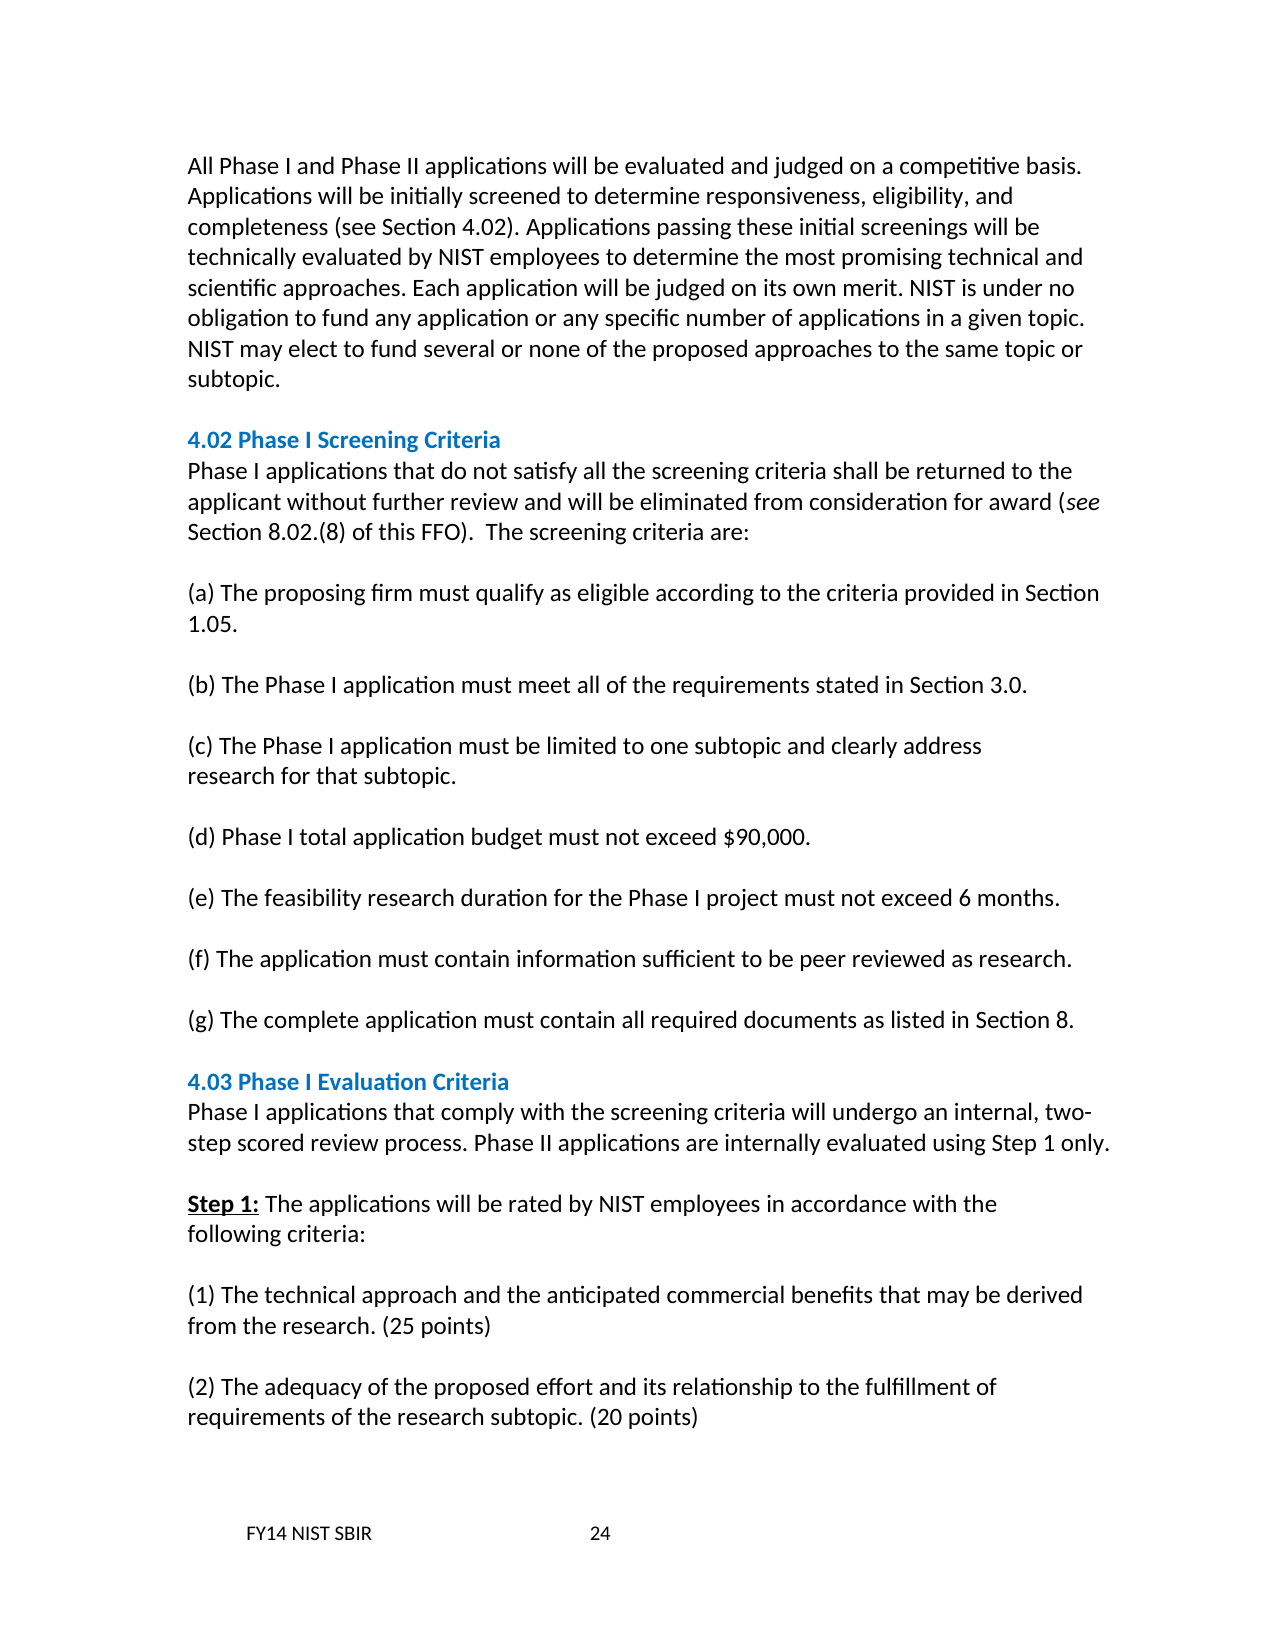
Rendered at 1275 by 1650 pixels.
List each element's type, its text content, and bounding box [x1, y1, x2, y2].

text Phase I applications that do not satisfy all the screening criteria shall be returned to the applicant without further review and will be eliminated from consideration for award (see Section 8.02.(8) of this FFO). The screening criteria are: (a) The proposing firm must qualify as eligible according to the criteria provided in Section 1.05. (b) The Phase I application must meet all of the requirements stated in Section 3.0. [187, 455, 1125, 699]
text (d) Phase I total application budget must not exceed $90,000. [187, 821, 1125, 852]
text (e) The feasibility research duration for the Phase I project must not exceed 6 months. [187, 882, 1125, 913]
text (f) The application must contain information sufficient to be peer reviewed as research. [187, 943, 1125, 974]
text (c) The Phase I application must be limited to one subtopic and clearly address research for that subtopic. [187, 730, 1125, 791]
text (g) The complete application must contain all required documents as listed in Section 8. [187, 1004, 1125, 1035]
text 4.02 Phase I Screening Criteria [187, 425, 1125, 455]
text (1) The technical approach and the anticipated commercial benefits that may be derived from the research. (25 points) [187, 1279, 1125, 1340]
text 4.03 Phase I Evaluation Criteria [187, 1066, 1125, 1096]
text (2) The adequacy of the proposed effort and its relationship to the fulfillment of requirements of the research subtopic. (20 points) [187, 1371, 1125, 1432]
text Step 1: The applications will be rated by NIST employees in accordance with the following criteria: [187, 1188, 1025, 1249]
text Phase I applications that comply with the screening criteria will undergo an internal, two-step scored review process. Phase II applications are internally evaluated using Step 1 only. [187, 1096, 1125, 1157]
text All Phase I and Phase II applications will be evaluated and judged on a competitive basis. Applications will be initially screened to determine responsiveness, eligibility, and completeness (see Section 4.02). Applications passing these initial screenings will be technically evaluated by NIST employees to determine the most promising technical and scientific approaches. Each application will be judged on its own merit. NIST is under no obligation to fund any application or any specific number of applications in a given topic. NIST may elect to fund several or none of the proposed approaches to the same topic or subtopic. [187, 150, 1125, 394]
